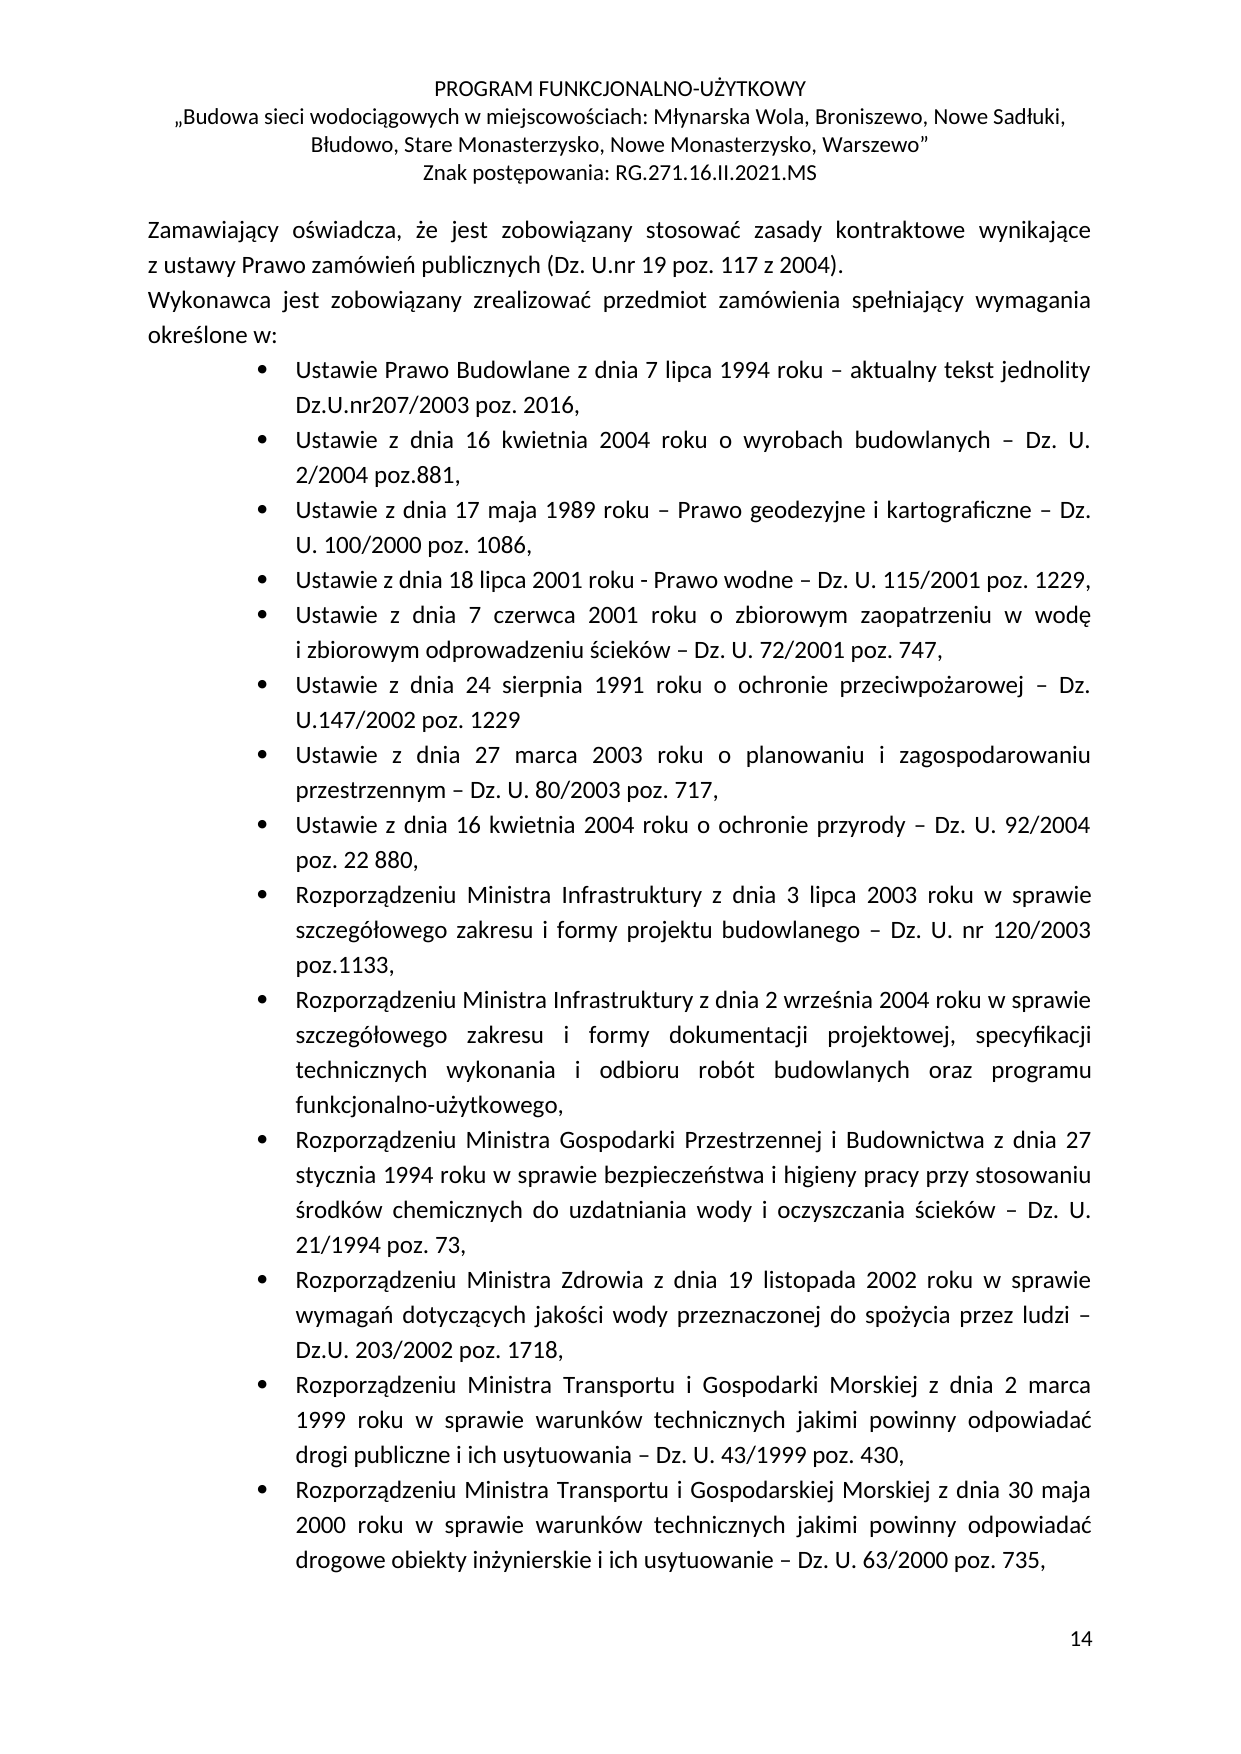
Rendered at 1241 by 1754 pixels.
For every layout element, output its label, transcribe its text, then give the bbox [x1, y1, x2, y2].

list Ustawie z dnia 27 marca 2003 roku o planowaniu i zagospodarowaniu przestrzennym – Dz. U. 80/2003 poz. 717, [258, 739, 1092, 804]
list Rozporządzeniu Ministra Gospodarki Przestrzennej i Budownictwa z dnia 27 stycznia 1994 roku w sprawie bezpieczeństwa i higieny pracy przy stosowaniu środków chemicznych do uzdatniania wody i oczyszczania ścieków – Dz. U. 21/1994 poz. 73, [258, 1124, 1092, 1259]
list Ustawie Prawo Budowlane z dnia 7 lipca 1994 roku – aktualny tekst jednolity Dz.U.nr207/2003 poz. 2016, [258, 354, 1092, 419]
list Rozporządzeniu Ministra Infrastruktury z dnia 3 lipca 2003 roku w sprawie szczegółowego zakresu i formy projektu budowlanego – Dz. U. nr 120/2003 poz.1133, [258, 879, 1092, 979]
list Rozporządzeniu Ministra Zdrowia z dnia 19 listopada 2002 roku w sprawie wymagań dotyczących jakości wody przeznaczonej do spożycia przez ludzi – Dz.U. 203/2002 poz. 1718, [258, 1264, 1092, 1364]
list Ustawie z dnia 17 maja 1989 roku – Prawo geodezyjne i kartograficzne – Dz. U. 100/2000 poz. 1086, [258, 494, 1092, 559]
list Rozporządzeniu Ministra Infrastruktury z dnia 2 września 2004 roku w sprawie szczegółowego zakresu i formy dokumentacji projektowej, specyfikacji technicznych wykonania i odbioru robót budowlanych oraz programu funkcjonalno-użytkowego, [258, 984, 1092, 1119]
list Ustawie z dnia 24 sierpnia 1991 roku o ochronie przeciwpożarowej – Dz. U.147/2002 poz. 1229 [258, 669, 1092, 734]
text Zamawiający oświadcza, że jest zobowiązany stosować zasady kontraktowe wynikające z ustawy Prawo zamówień publicznych (Dz. U.nr 19 poz. 117 z 2004). [148, 214, 1092, 279]
list Ustawie z dnia 18 lipca 2001 roku - Prawo wodne – Dz. U. 115/2001 poz. 1229, [258, 564, 1092, 594]
list Rozporządzeniu Ministra Transportu i Gospodarskiej Morskiej z dnia 30 maja 2000 roku w sprawie warunków technicznych jakimi powinny odpowiadać drogowe obiekty inżynierskie i ich usytuowanie – Dz. U. 63/2000 poz. 735, [258, 1474, 1092, 1574]
list Ustawie z dnia 16 kwietnia 2004 roku o ochronie przyrody – Dz. U. 92/2004 poz. 22 880, [258, 809, 1092, 874]
text Wykonawca jest zobowiązany zrealizować przedmiot zamówienia spełniający wymagania określone w: [148, 284, 1092, 349]
list Rozporządzeniu Ministra Transportu i Gospodarki Morskiej z dnia 2 marca 1999 roku w sprawie warunków technicznych jakimi powinny odpowiadać drogi publiczne i ich usytuowania – Dz. U. 43/1999 poz. 430, [258, 1369, 1092, 1469]
list Ustawie z dnia 16 kwietnia 2004 roku o wyrobach budowlanych – Dz. U. 2/2004 poz.881, [258, 424, 1092, 489]
list Ustawie z dnia 7 czerwca 2001 roku o zbiorowym zaopatrzeniu w wodę i zbiorowym odprowadzeniu ścieków – Dz. U. 72/2001 poz. 747, [258, 599, 1092, 664]
